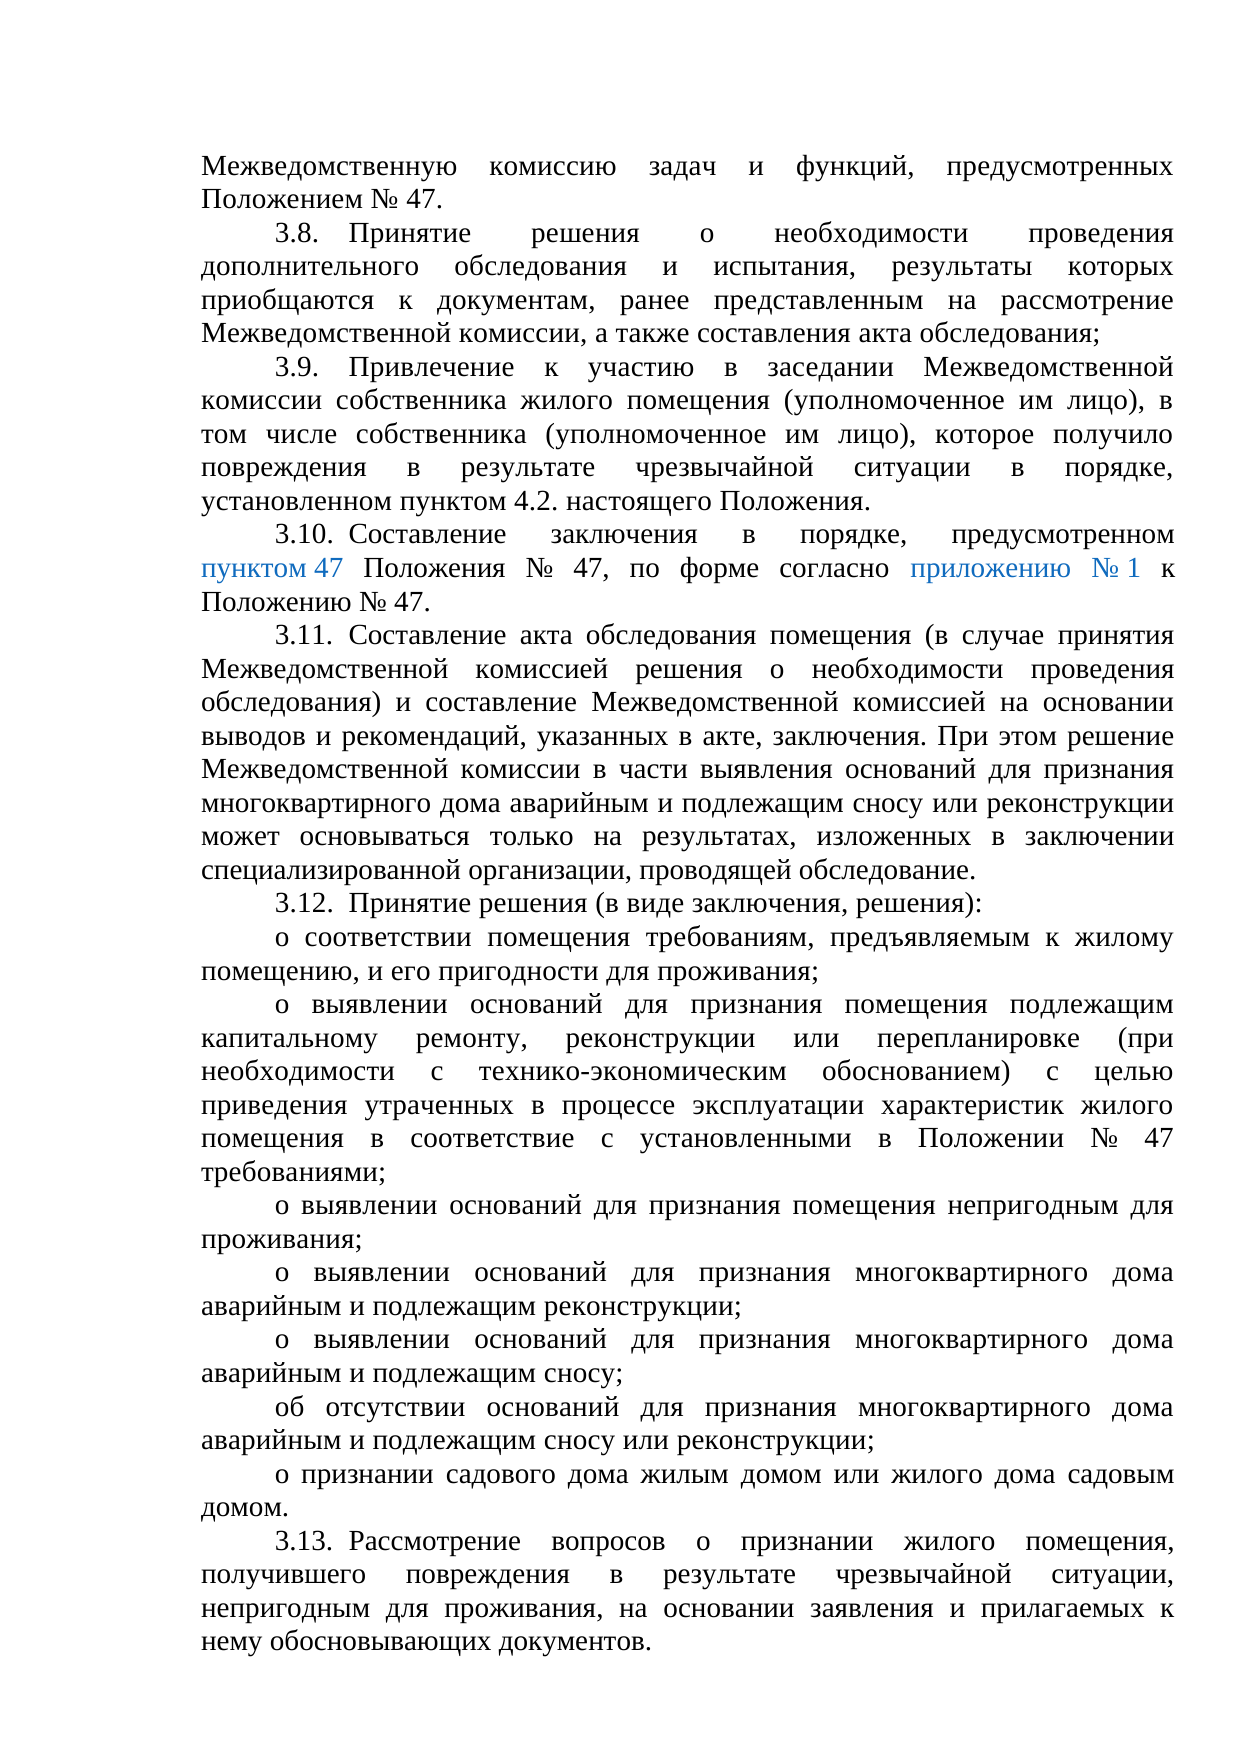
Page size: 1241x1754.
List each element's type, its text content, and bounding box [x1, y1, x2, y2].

text 3.13. Рассмотрение вопросов о признании жилого помещения, получившего повреждения в результате чрезвычайной ситуации, непригодным для проживания, на основании заявления и прилагаемых к нему обосновывающих документов. [201, 1523, 1175, 1657]
text 3.12. Принятие решения (в виде заключения, решения): [201, 886, 1175, 919]
text о выявлении оснований для признания помещения непригодным для проживания; [201, 1187, 1175, 1254]
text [201, 148, 1175, 215]
text 3.9. Привлечение к участию в заседании Межведомственной комиссии собственника жилого помещения (уполномоченное им лицо), в том числе собственника (уполномоченное им лицо), которое получило повреждения в результате чрезвычайной ситуации в порядке, установленном пунктом 4.2. настоящего Положения. [201, 349, 1175, 517]
text о выявлении оснований для признания помещения подлежащим капитальному ремонту, реконструкции или перепланировке (при необходимости с технико-экономическим обоснованием) с целью приведения утраченных в процессе эксплуатации характеристик жилого помещения в соответствие с установленными в Положении № 47 требованиями; [201, 986, 1175, 1187]
text 3.10. Составление заключения в порядке, предусмотренном пунктом 47 Положения № 47, по форме согласно приложению № 1 к Положению № 47. [201, 517, 1175, 617]
text о признании садового дома жилым домом или жилого дома садовым домом. [201, 1456, 1175, 1523]
text об отсутствии оснований для признания многоквартирного дома аварийным и подлежащим сносу или реконструкции; [201, 1389, 1175, 1456]
text 3.11. Составление акта обследования помещения (в случае принятия Межведомственной комиссией решения о необходимости проведения обследования) и составление Межведомственной комиссией на основании выводов и рекомендаций, указанных в акте, заключения. При этом решение Межведомственной комиссии в части выявления оснований для признания многоквартирного дома аварийным и подлежащим сносу или реконструкции может основываться только на результатах, изложенных в заключении специализированной организации, проводящей обследование. [201, 617, 1175, 886]
text о соответствии помещения требованиям, предъявляемым к жилому помещению, и его пригодности для проживания; [201, 919, 1175, 986]
text о выявлении оснований для признания многоквартирного дома аварийным и подлежащим реконструкции; [201, 1254, 1175, 1322]
text о выявлении оснований для признания многоквартирного дома аварийным и подлежащим сносу; [201, 1322, 1175, 1389]
text 3.8. Принятие решения о необходимости проведения дополнительного обследования и испытания, результаты которых приобщаются к документам, ранее представленным на рассмотрение Межведомственной комиссии, а также составления акта обследования; [201, 215, 1175, 349]
